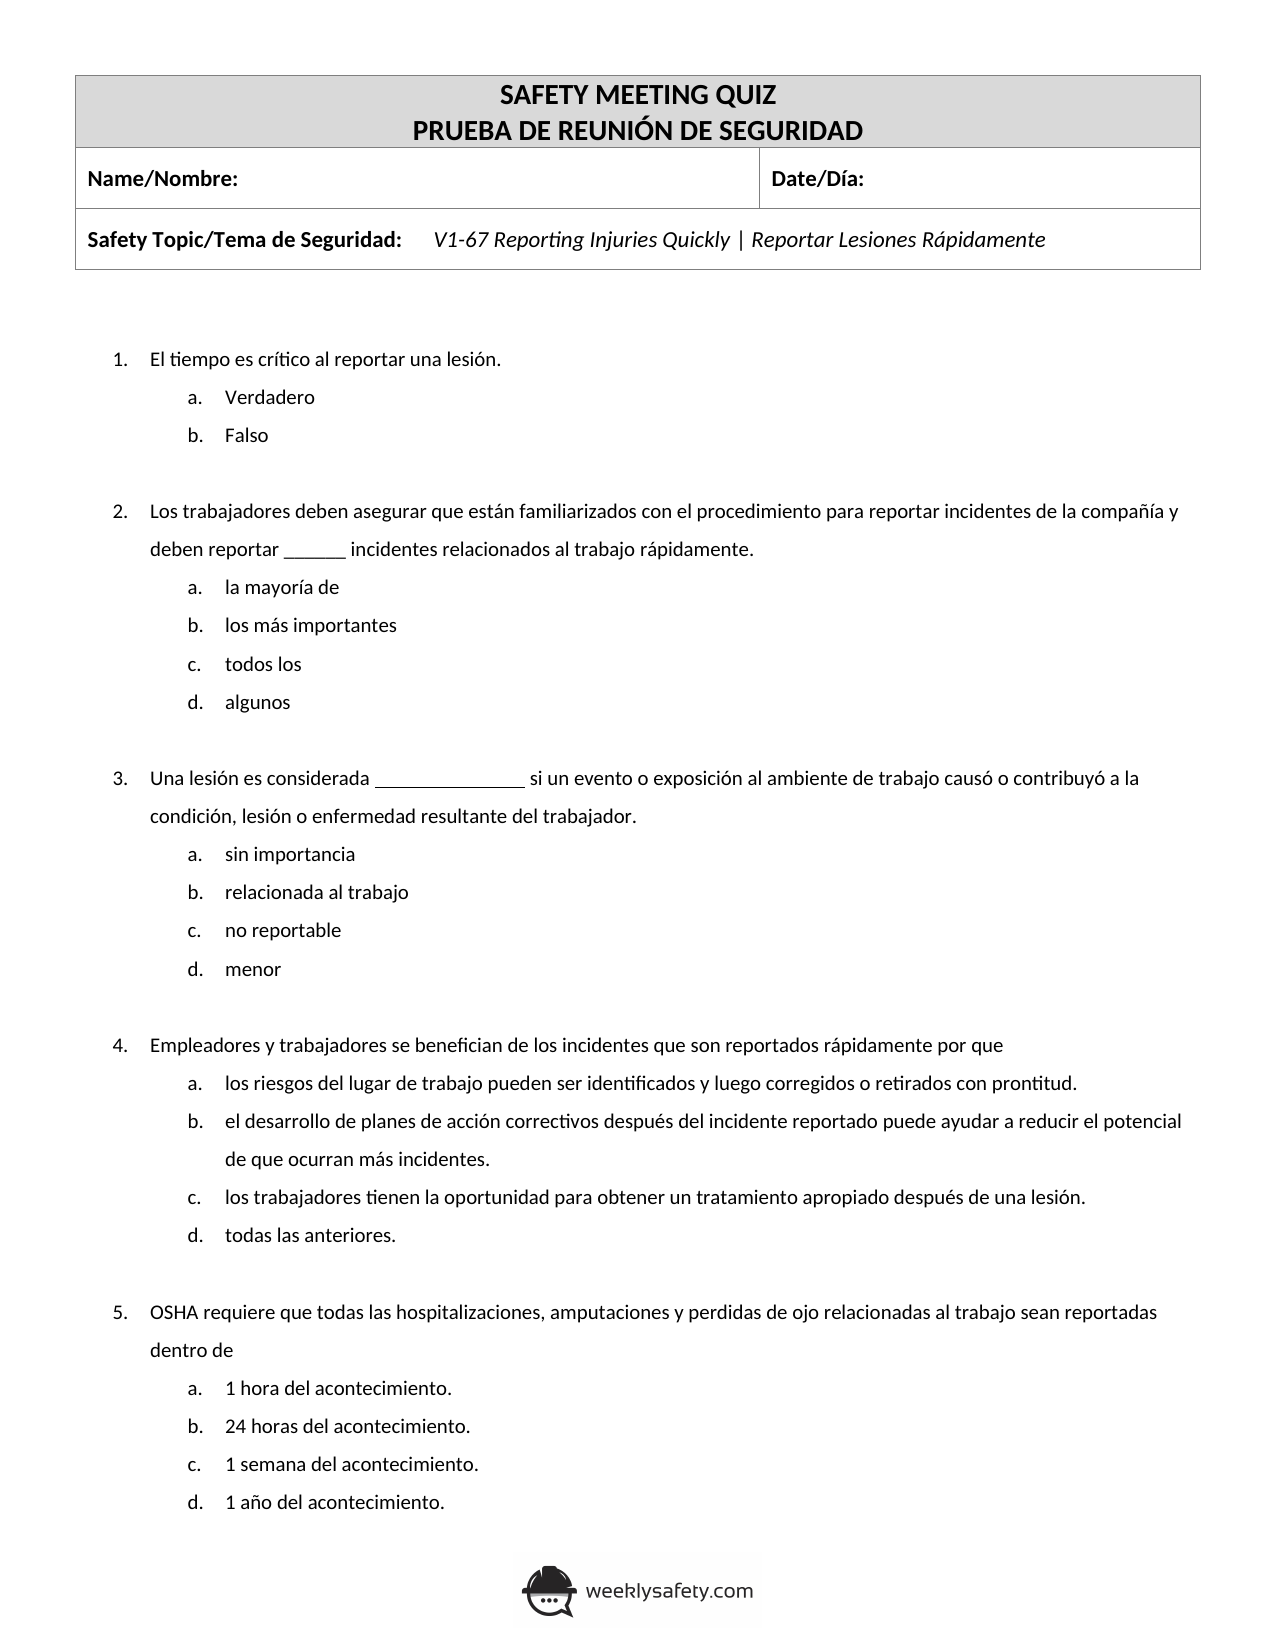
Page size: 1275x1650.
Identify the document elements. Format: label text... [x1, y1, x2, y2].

list sin importancia [187, 841, 1200, 867]
table_cell [760, 148, 1200, 208]
list 1 hora del acontecimiento. [187, 1375, 1200, 1401]
list relacionada al trabajo [187, 879, 1200, 905]
list los riesgos del lugar de trabajo pueden ser identificados y luego corregidos o retirados con prontitud. [187, 1070, 1200, 1096]
list algunos [187, 689, 1200, 714]
list Verdadero [187, 384, 1200, 409]
list OSHA requiere que todas las hospitalizaciones, amputaciones y perdidas de ojo relacionadas al trabajo sean reportadas dentro de [112, 1299, 1200, 1362]
list 1 semana del acontecimiento. [187, 1451, 1200, 1477]
list todas las anteriores. [187, 1223, 1200, 1248]
list 24 horas del acontecimiento. [187, 1413, 1200, 1439]
table_cell [76, 148, 759, 208]
list El tiempo es crítico al reportar una lesión. [112, 346, 1200, 371]
list todos los [187, 651, 1200, 676]
table_header SAFETY MEETING QUIZ PRUEBA DE REUNIÓN DE SEGURIDAD [76, 76, 1200, 147]
list la mayoría de [187, 574, 1200, 600]
list el desarrollo de planes de acción correctivos después del incidente reportado puede ayudar a reducir el potencial de que ocurran más incidentes. [187, 1108, 1200, 1172]
list menor [187, 956, 1200, 981]
list Empleadores y trabajadores se benefician de los incidentes que son reportados rápidamente por que [112, 1032, 1200, 1057]
list los más importantes [187, 613, 1200, 638]
list Falso [187, 422, 1200, 447]
list Una lesión es considerada si un evento o exposición al ambiente de trabajo causó o contribuyó a la condición, lesión o enfermedad resultante del trabajador. [112, 765, 1200, 829]
list 1 año del acontecimiento. [187, 1489, 1200, 1515]
list no reportable [187, 918, 1200, 943]
list los trabajadores tienen la oportunidad para obtener un tratamiento apropiado después de una lesión. [187, 1184, 1200, 1210]
list Los trabajadores deben asegurar que están familiarizados con el procedimiento para reportar incidentes de la compañía y deben reportar ______ incidentes relacionados al trabajo rápidamente. [112, 498, 1200, 562]
picture [512, 1552, 762, 1628]
table_cell [76, 209, 1200, 268]
